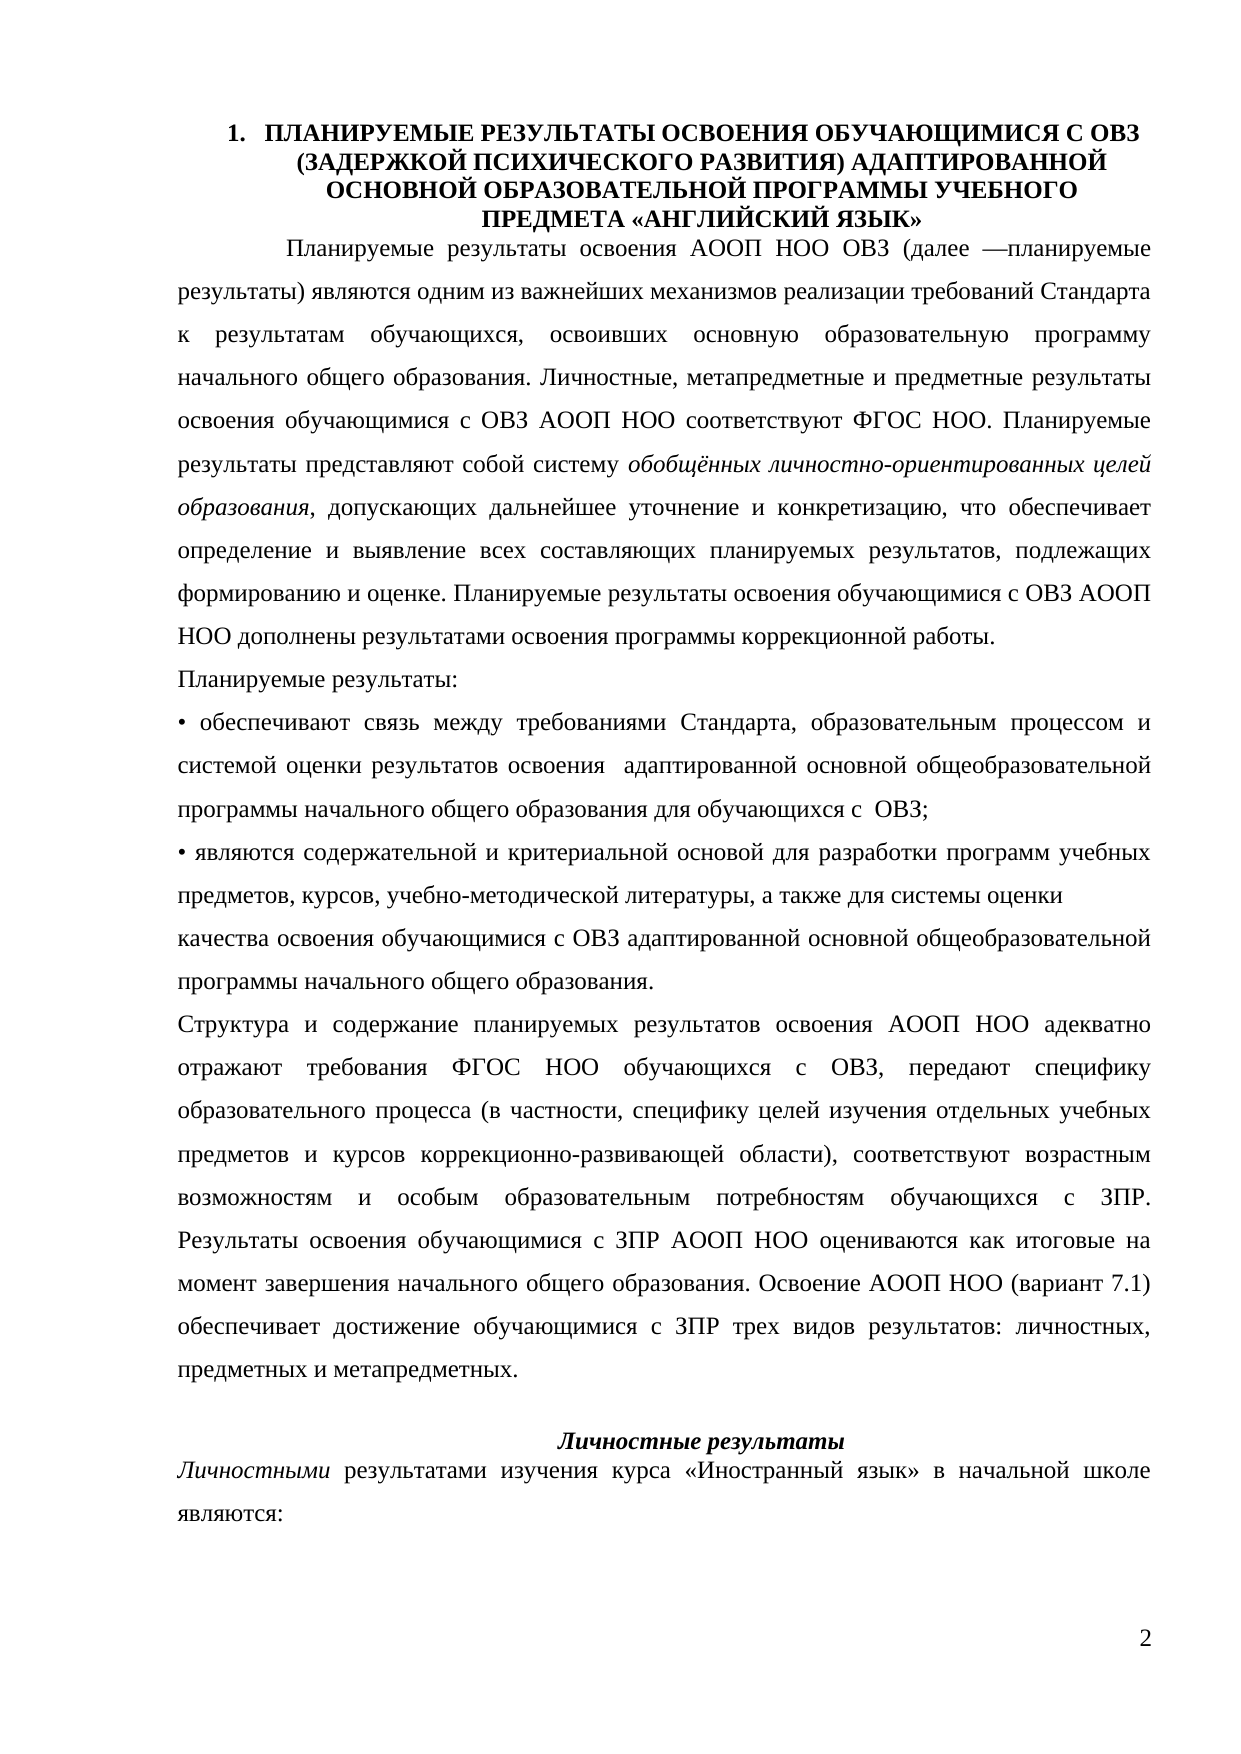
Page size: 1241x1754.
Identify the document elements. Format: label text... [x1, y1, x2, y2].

text • обеспечивают связь между требованиями Стандарта, образовательным процессом и системой оценки результатов освоения адаптированной основной общеобразовательной программы начального общего образования для обучающихся с ОВЗ; [177, 707, 1152, 822]
text • являются содержательной и критериальной основой для разработки программ учебных предметов, курсов, учебно-методической литературы, а также для системы оценки [177, 837, 1152, 909]
text Личностные результаты [177, 1426, 1152, 1455]
text Планируемые результаты освоения АООП НОО ОВЗ (далее —планируемые результаты) являются одним из важнейших механизмов реализации требований Стандарта к результатам обучающихся, освоивших основную образовательную программу начального общего образования. Личностные, метапредметные и предметные результаты освоения обучающимися с ОВЗ АООП НОО соответствуют ФГОС НОО. Планируемые результаты представляют собой систему обобщённых личностно-ориентированных целей образования, допускающих дальнейшее уточнение и конкретизацию, что обеспечивает определение и выявление всех составляющих планируемых результатов, подлежащих формированию и оценке. Планируемые результаты освоения обучающимися с ОВЗ АООП НОО дополнены результатами освоения программы коррекционной работы. [177, 233, 1152, 650]
text Структура и содержание планируемых результатов освоения АООП НОО адекватно отражают требования ФГОС НОО обучающихся с ОВЗ, передают специфику образовательного процесса (в частности, специфику целей изучения отдельных учебных предметов и курсов коррекционно-развивающей области), соответствуют возрастным возможностям и особым образовательным потребностям обучающихся с ЗПР. Результаты освоения обучающимися с ЗПР АООП НОО оцениваются как итоговые на момент завершения начального общего образования. Освоение АООП НОО (вариант 7.1) обеспечивает достижение обучающимися с ЗПР трех видов результатов: личностных, предметных и метапредметных. [177, 1009, 1152, 1383]
text качества освоения обучающимися с ОВЗ адаптированной основной общеобразовательной программы начального общего образования. [177, 923, 1152, 995]
text Личностными результатами изучения курса «Иностранный язык» в начальной школе являются: [177, 1455, 1152, 1527]
list ПЛАНИРУЕМЫЕ РЕЗУЛЬТАТЫ ОСВОЕНИЯ ОБУЧАЮЩИМИСЯ С ОВЗ (ЗАДЕРЖКОЙ ПСИХИЧЕСКОГО РАЗВИТИЯ) АДАПТИРОВАННОЙ ОСНОВНОЙ ОБРАЗОВАТЕЛЬНОЙ ПРОГРАММЫ УЧЕБНОГО ПРЕДМЕТА «АНГЛИЙСКИЙ ЯЗЫК» [215, 118, 1152, 233]
text Планируемые результаты: [177, 664, 1152, 693]
